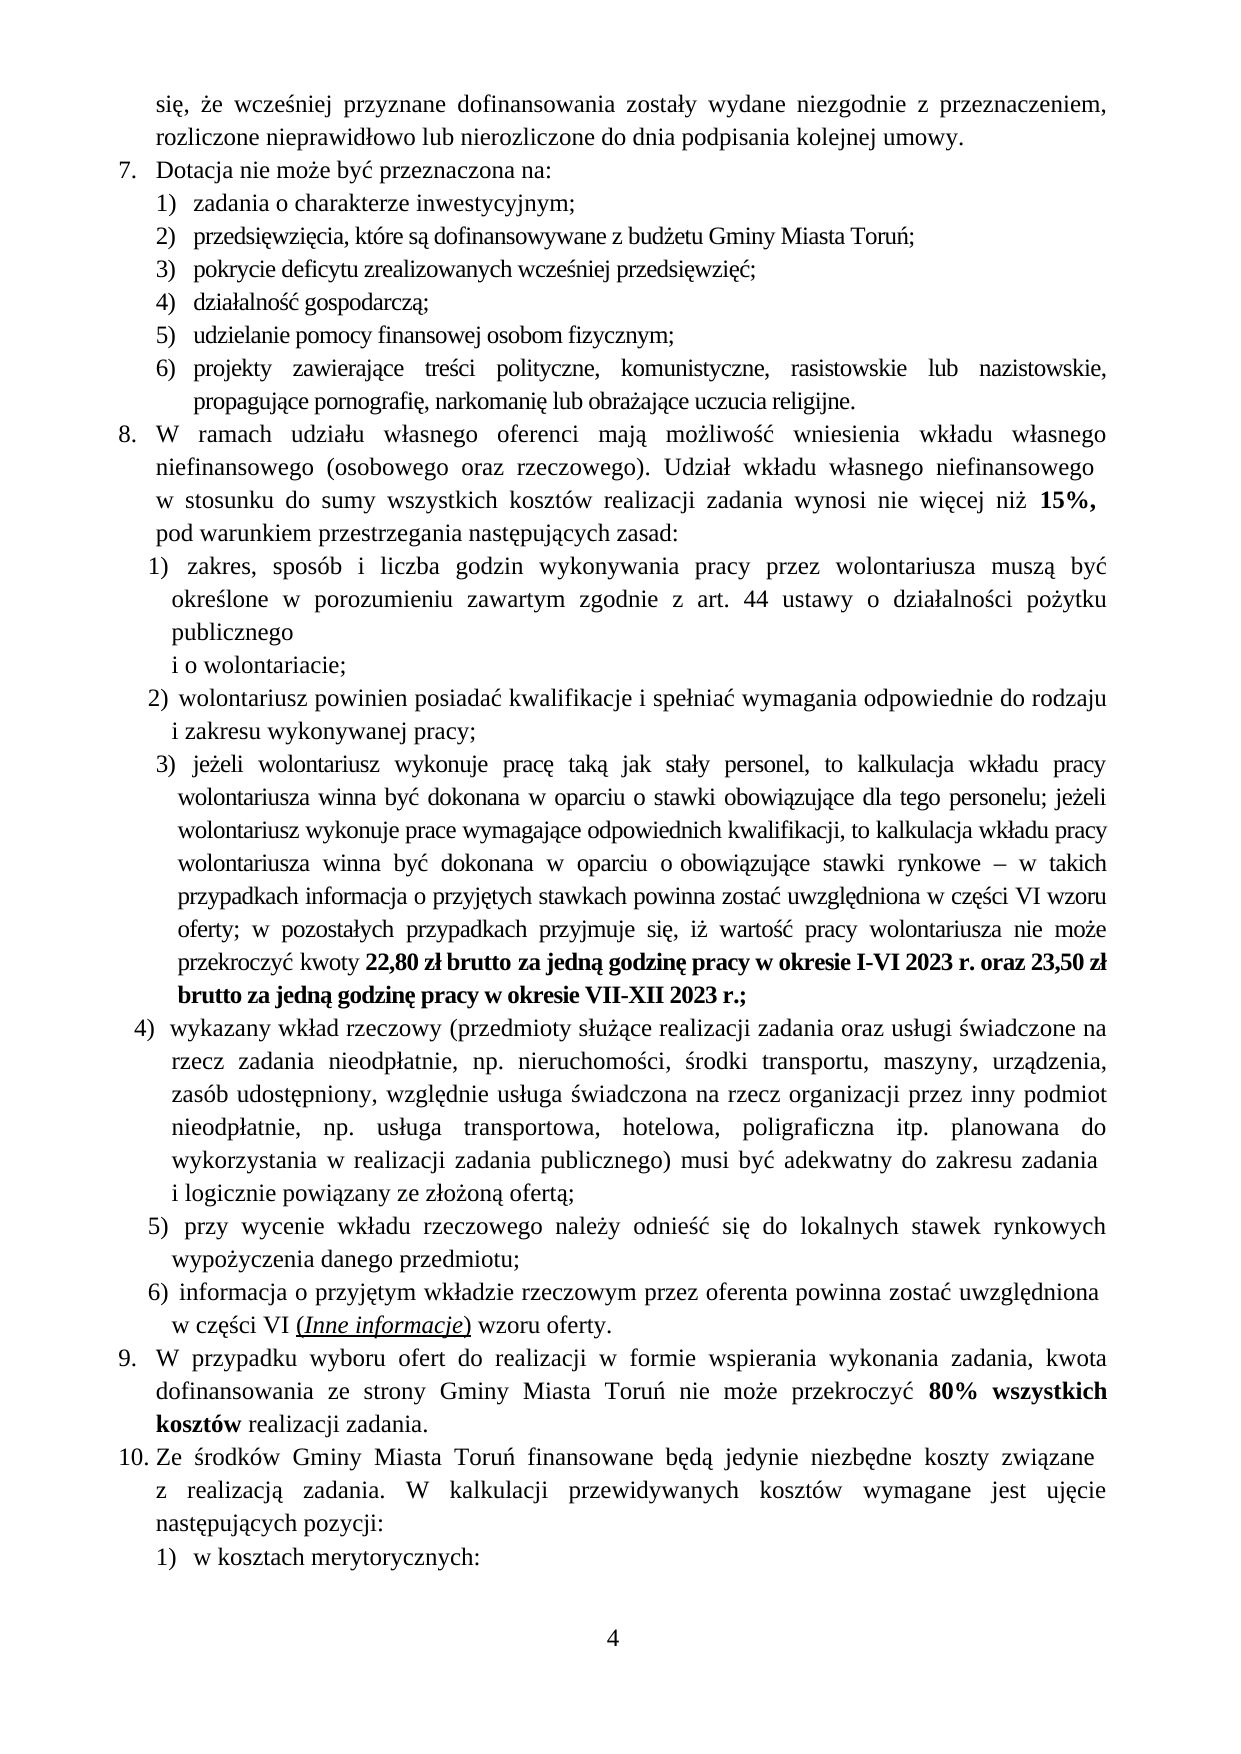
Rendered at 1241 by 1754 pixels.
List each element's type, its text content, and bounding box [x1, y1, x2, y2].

list projekty zawierające treści polityczne, komunistyczne, rasistowskie lub nazistowskie, propagujące pornografię, narkomanię lub obrażające uczucia religijne. [156, 353, 1107, 414]
list Dotacja nie może być przeznaczona na: [118, 155, 1107, 183]
list W przypadku wyboru ofert do realizacji w formie wspierania wykonania zadania, kwota dofinansowania ze strony Gminy Miasta Toruń nie może przekroczyć 80% wszystkich kosztów realizacji zadania. [118, 1343, 1107, 1438]
list wolontariusz powinien posiadać kwalifikacje i spełniać wymagania odpowiednie do rodzaju i zakresu wykonywanej pracy; [148, 683, 1107, 745]
list przedsięwzięcia, które są dofinansowywane z budżetu Gminy Miasta Toruń; [156, 221, 1107, 249]
list W ramach udziału własnego oferenci mają możliwość wniesienia wkładu własnego niefinansowego (osobowego oraz rzeczowego). Udział wkładu własnego niefinansowego w stosunku do sumy wszystkich kosztów realizacji zadania wynosi nie więcej niż 15%, pod warunkiem przestrzegania następujących zasad: [118, 419, 1107, 547]
list jeżeli wolontariusz wykonuje pracę taką jak stały personel, to kalkulacja wkładu pracy wolontariusza winna być dokonana w oparciu o stawki obowiązujące dla tego personelu; jeżeli wolontariusz wykonuje prace wymagające odpowiednich kwalifikacji, to kalkulacja wkładu pracy wolontariusza winna być dokonana w oparciu o obowiązujące stawki rynkowe – w takich przypadkach informacja o przyjętych stawkach powinna zostać uwzględniona w części VI wzoru oferty; w pozostałych przypadkach przyjmuje się, iż wartość pracy wolontariusza nie może przekroczyć kwoty 22,80 zł brutto za jedną godzinę pracy w okresie I-VI 2023 r. oraz 23,50 zł brutto za jedną godzinę pracy w okresie VII-XII 2023 r.; [156, 749, 1107, 1009]
list zakres, sposób i liczba godzin wykonywania pracy przez wolontariusza muszą być określone w porozumieniu zawartym zgodnie z art. 44 ustawy o działalności pożytku publicznego i o wolontariacie; [148, 551, 1107, 679]
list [118, 89, 1107, 150]
list wykazany wkład rzeczowy (przedmioty służące realizacji zadania oraz usługi świadczone na rzecz zadania nieodpłatnie, np. nieruchomości, środki transportu, maszyny, urządzenia, zasób udostępniony, względnie usługa świadczona na rzecz organizacji przez inny podmiot nieodpłatnie, np. usługa transportowa, hotelowa, poligraficzna itp. planowana do wykorzystania w realizacji zadania publicznego) musi być adekwatny do zakresu zadania i logicznie powiązany ze złożoną ofertą; [134, 1013, 1107, 1207]
list w kosztach merytorycznych: [156, 1542, 1107, 1570]
list zadania o charakterze inwestycyjnym; [156, 188, 1107, 216]
list przy wycenie wkładu rzeczowego należy odnieść się do lokalnych stawek rynkowych wypożyczenia danego przedmiotu; [148, 1211, 1107, 1273]
list działalność gospodarczą; [156, 287, 1107, 316]
list udzielanie pomocy finansowej osobom fizycznym; [156, 320, 1107, 348]
list pokrycie deficytu zrealizowanych wcześniej przedsięwzięć; [156, 254, 1107, 282]
list informacja o przyjętym wkładzie rzeczowym przez oferenta powinna zostać uwzględniona w części VI (Inne informacje) wzoru oferty. [148, 1277, 1107, 1339]
list Ze środków Gminy Miasta Toruń finansowane będą jedynie niezbędne koszty związane z realizacją zadania. W kalkulacji przewidywanych kosztów wymagane jest ujęcie następujących pozycji: [118, 1442, 1107, 1537]
